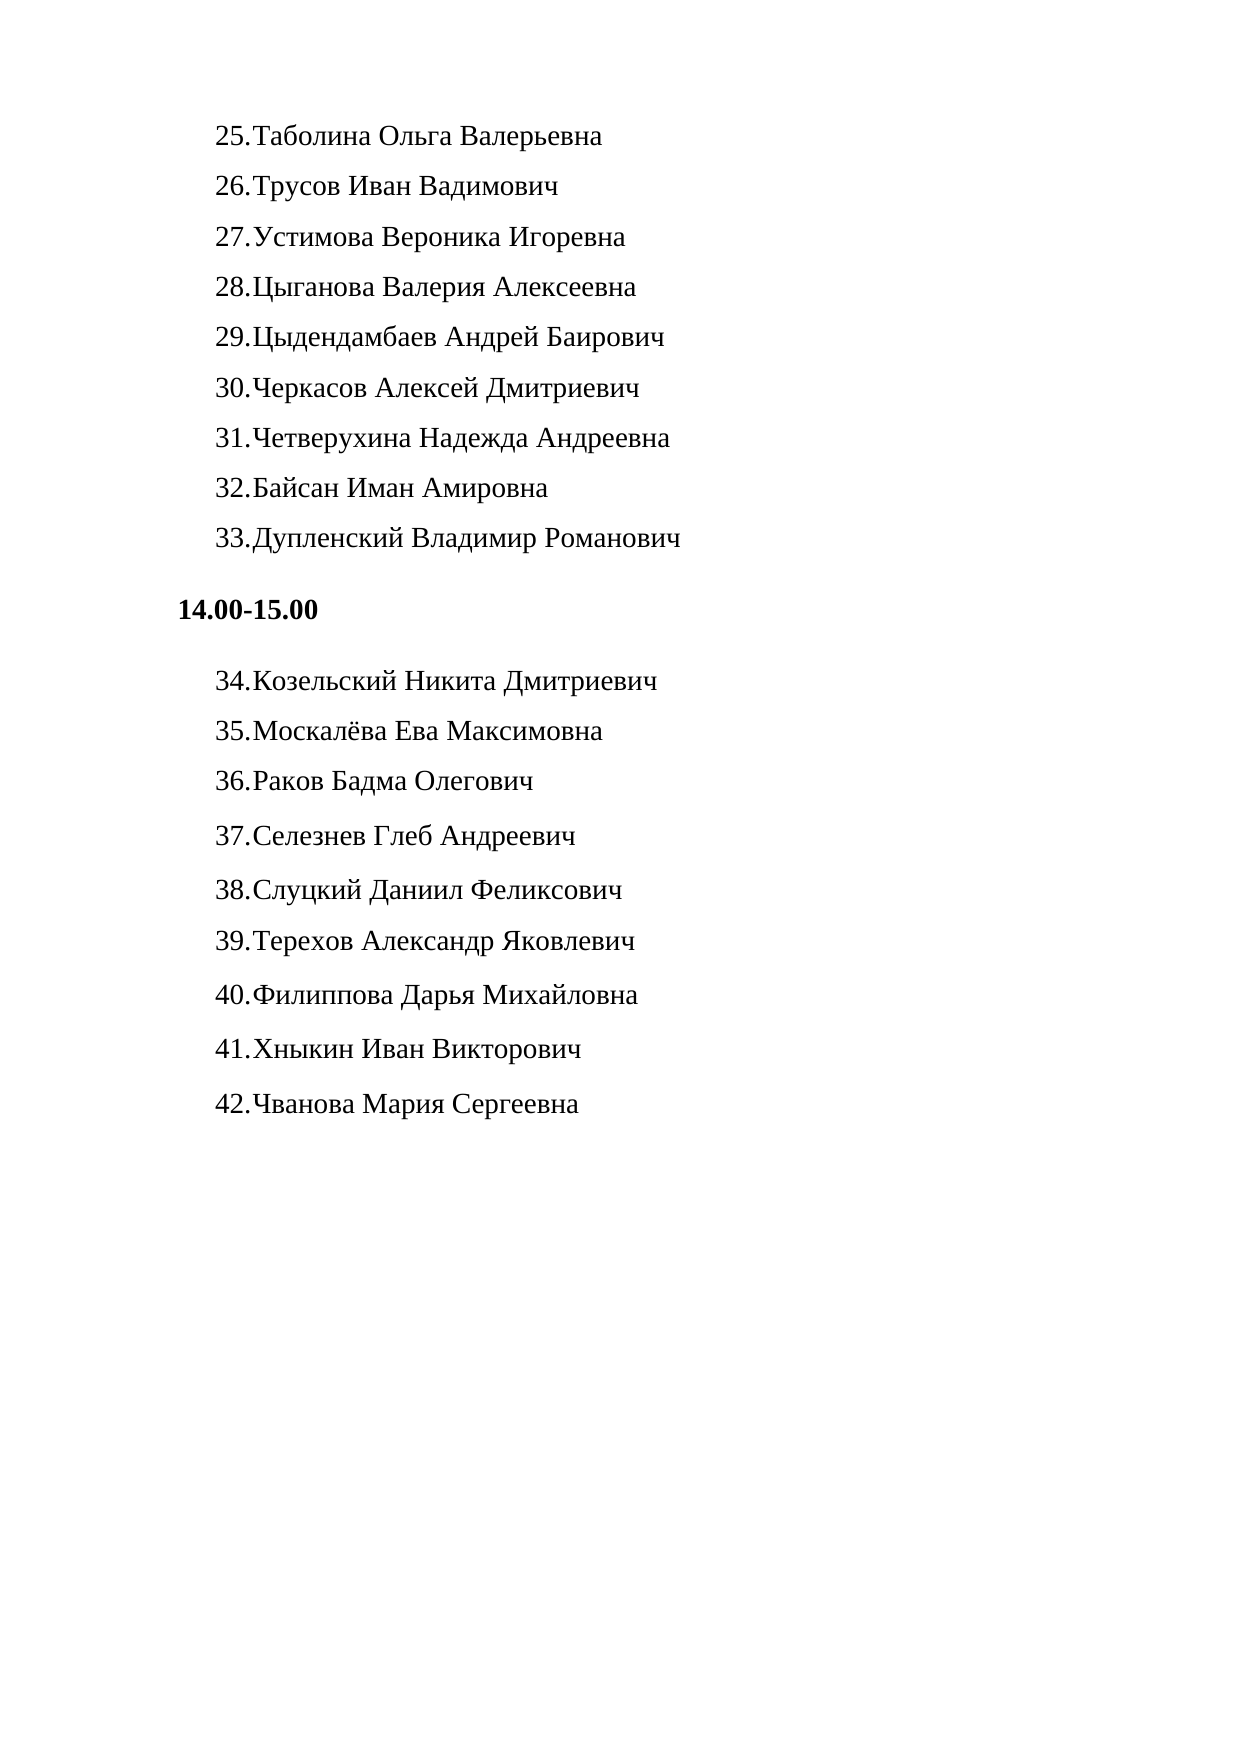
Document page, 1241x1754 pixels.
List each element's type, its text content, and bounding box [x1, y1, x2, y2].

list Цыганова Валерия Алексеевна [215, 269, 1152, 303]
list Четверухина Надежда Андреевна [215, 420, 1152, 453]
list Терехов Александр Яковлевич [215, 923, 1152, 956]
list Таболина Ольга Валерьевна [215, 118, 1152, 152]
list Байсан Иман Амировна [215, 470, 1152, 504]
list Москалёва Ева Максимовна [215, 713, 1152, 747]
list Чванова Мария Сергеевна [215, 1086, 1152, 1119]
list Черкасов Алексей Дмитриевич [215, 370, 1152, 403]
text 14.00-15.00 [177, 592, 1152, 625]
list Селезнев Глеб Андреевич [215, 818, 1152, 851]
list Хныкин Иван Викторович [215, 1031, 1152, 1065]
list Раков Бадма Олегович [215, 763, 1152, 797]
list Дупленский Владимир Романович [215, 521, 1152, 554]
list Трусов Иван Вадимович [215, 168, 1152, 202]
list Устимова Вероника Игоревна [215, 219, 1152, 252]
list Козельский Никита Дмитриевич [215, 663, 1152, 696]
list Филиппова Дарья Михайловна [215, 977, 1152, 1011]
list Слуцкий Даниил Феликсович [215, 872, 1152, 906]
list Цыдендамбаев Андрей Баирович [215, 319, 1152, 353]
